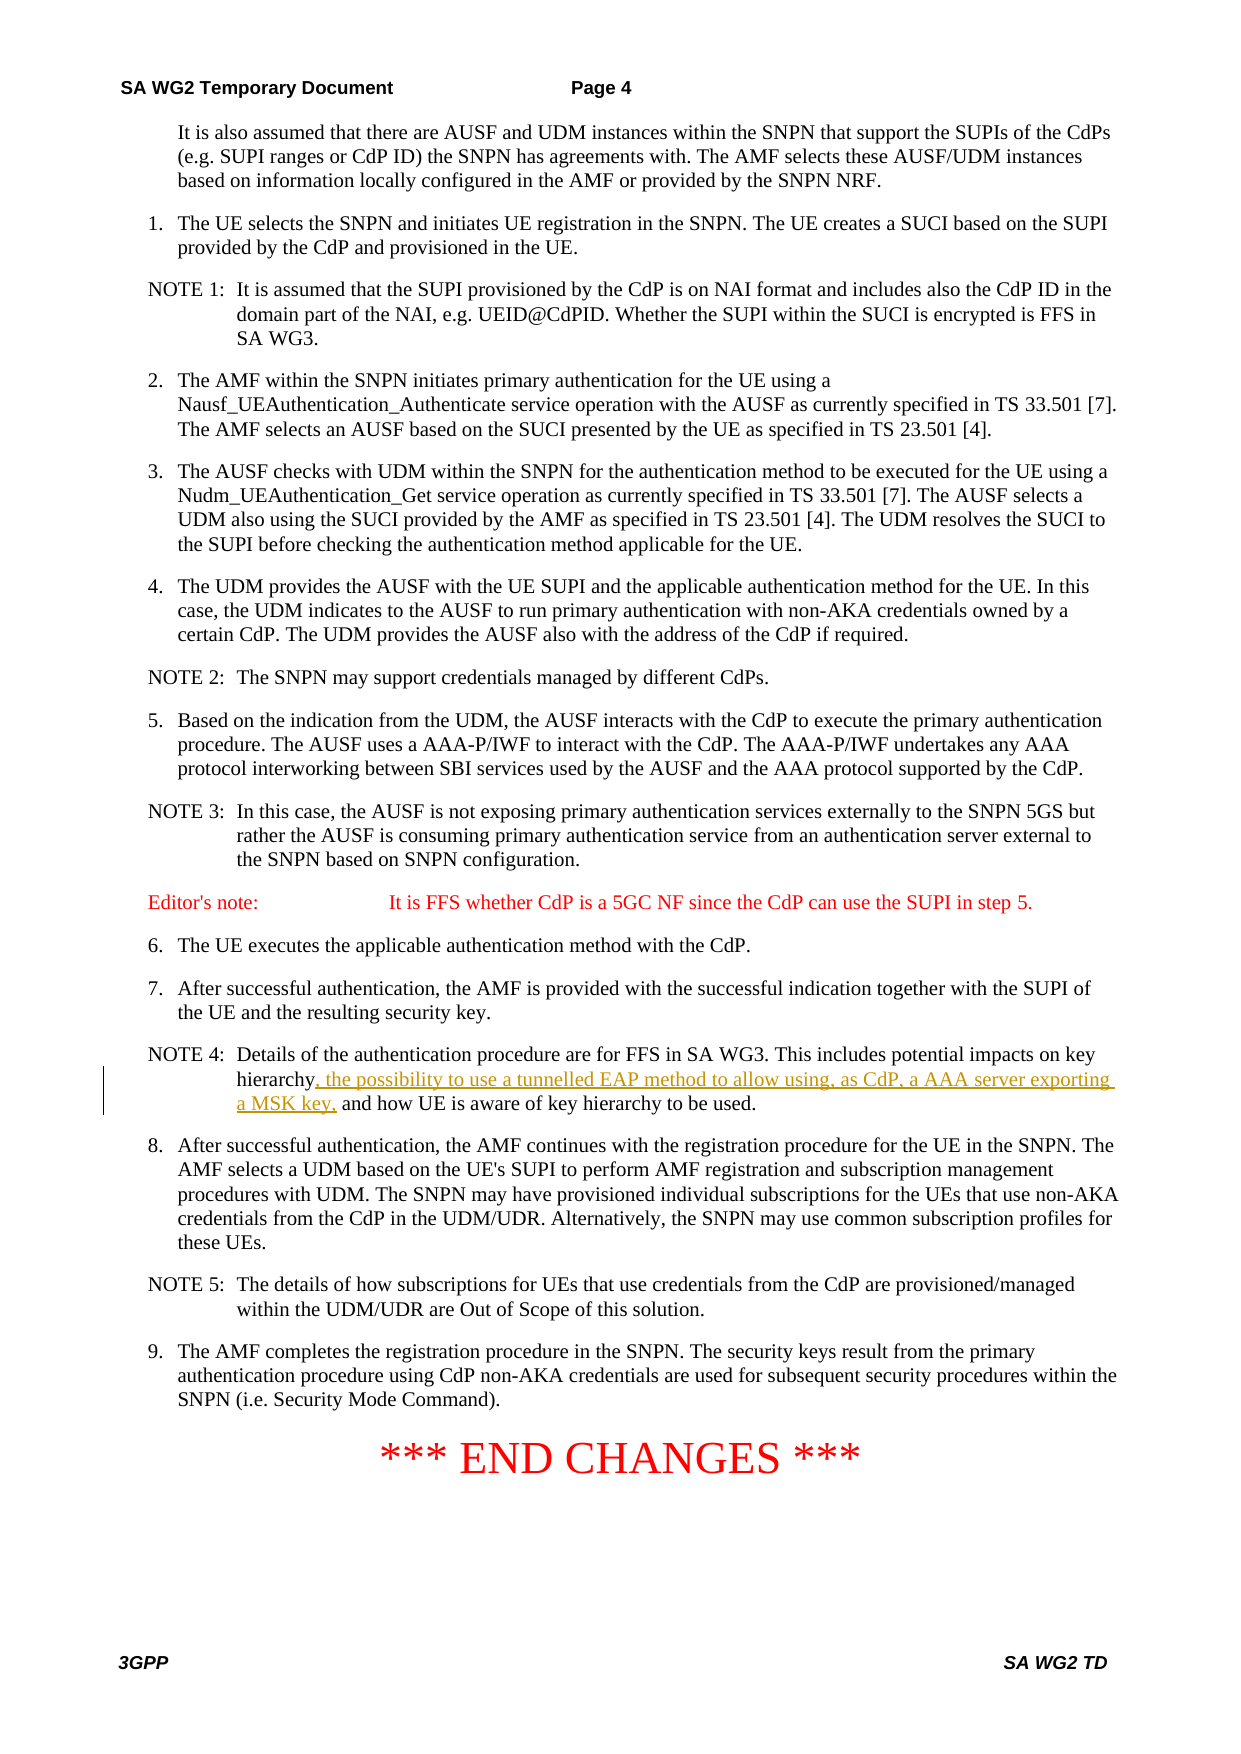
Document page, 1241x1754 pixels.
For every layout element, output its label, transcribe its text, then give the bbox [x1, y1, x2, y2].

text NOTE 1: It is assumed that the SUPI provisioned by the CdP is on NAI format and includes also the CdP ID in the domain part of the NAI, e.g. UEID@CdPID. Whether the SUPI within the SUCI is encrypted is FFS in SA WG3. [148, 277, 1122, 349]
text 4. The UDM provides the AUSF with the UE SUPI and the applicable authentication method for the UE. In this case, the UDM indicates to the AUSF to run primary authentication with non-AKA credentials owned by a certain CdP. The UDM provides the AUSF also with the address of the CdP if required. [148, 574, 1122, 646]
text 7. After successful authentication, the AMF is provided with the successful indication together with the SUPI of the UE and the resulting security key. [148, 976, 1122, 1024]
text NOTE 5: The details of how subscriptions for UEs that use credentials from the CdP are provisioned/managed within the UDM/UDR are Out of Scope of this solution. [148, 1272, 1122, 1321]
text 2. The AMF within the SNPN initiates primary authentication for the UE using a Nausf_UEAuthentication_Authenticate service operation with the AUSF as currently specified in TS 33.501 [7]. The AMF selects an AUSF based on the SUCI presented by the UE as specified in TS 23.501 [4]. [148, 368, 1122, 441]
text 9. The AMF completes the registration procedure in the SNPN. The security keys result from the primary authentication procedure using CdP non-AKA credentials are used for subsequent security procedures within the SNPN (i.e. Security Mode Command). [148, 1339, 1122, 1411]
text 6. The UE executes the applicable authentication method with the CdP. [148, 933, 1122, 957]
text 1. The UE selects the SNPN and initiates UE registration in the SNPN. The UE creates a SUCI based on the SUPI provided by the CdP and provisioned in the UE. [148, 211, 1122, 259]
text 5. Based on the indication from the UDM, the AUSF interacts with the CdP to execute the primary authentication procedure. The AUSF uses a AAA-P/IWF to interact with the CdP. The AAA-P/IWF undertakes any AAA protocol interworking between SBI services used by the AUSF and the AAA protocol supported by the CdP. [148, 708, 1122, 780]
text 8. After successful authentication, the AMF continues with the registration procedure for the UE in the SNPN. The AMF selects a UDM based on the UE's SUPI to perform AMF registration and subscription management procedures with UDM. The SNPN may have provisioned individual subscriptions for the UEs that use non-AKA credentials from the CdP in the UDM/UDR. Alternatively, the SNPN may use common subscription profiles for these UEs. [148, 1133, 1122, 1254]
text NOTE 4: Details of the authentication procedure are for FFS in SA WG3. This includes potential impacts on key hierarchy and how UE is aware of key hierarchy to be used. [148, 1042, 1122, 1114]
text NOTE 3: In this case, the AUSF is not exposing primary authentication services externally to the SNPN 5GS but rather the AUSF is consuming primary authentication service from an authentication server external to the SNPN based on SNPN configuration. [148, 799, 1122, 871]
text 3. The AUSF checks with UDM within the SNPN for the authentication method to be executed for the UE using a Nudm_UEAuthentication_Get service operation as currently specified in TS 33.501 [7]. The AUSF selects a UDM also using the SUCI provided by the AMF as specified in TS 23.501 [4]. The UDM resolves the SUCI to the SUPI before checking the authentication method applicable for the UE. [148, 459, 1122, 556]
text NOTE 2: The SNPN may support credentials managed by different CdPs. [148, 665, 1122, 689]
text Editor's note: It is FFS whether CdP is a 5GC NF since the CdP can use the SUPI in step 5. [148, 890, 1122, 914]
text *** END CHANGES *** [118, 1430, 1122, 1483]
text It is also assumed that there are AUSF and UDM instances within the SNPN that support the SUPIs of the CdPs (e.g. SUPI ranges or CdP ID) the SNPN has agreements with. The AMF selects these AUSF/UDM instances based on information locally configured in the AMF or provided by the SNPN NRF. [148, 119, 1122, 192]
